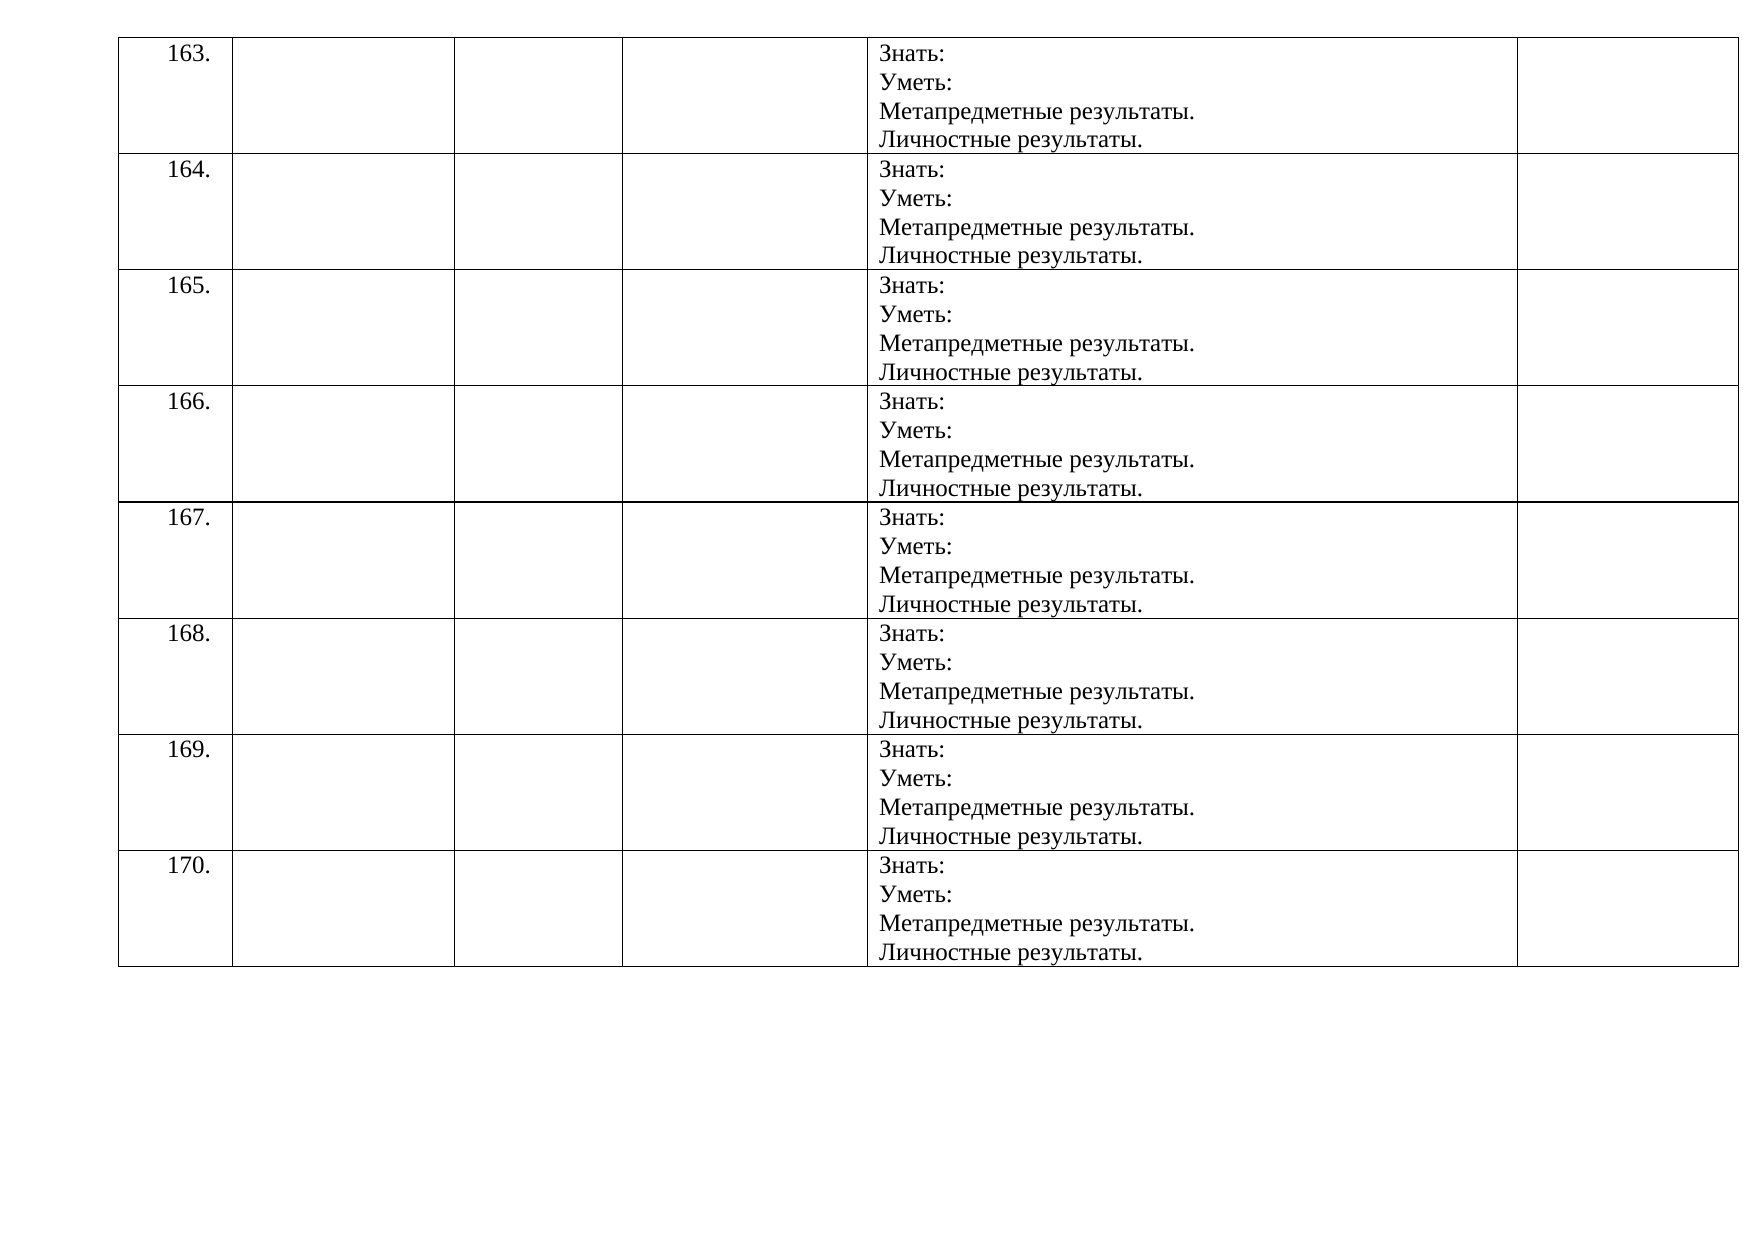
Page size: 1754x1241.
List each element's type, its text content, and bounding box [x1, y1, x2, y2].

table_cell [1518, 270, 1738, 385]
table_cell [233, 38, 454, 153]
table_cell [1518, 386, 1738, 501]
table_cell [623, 386, 867, 501]
table_cell [233, 270, 454, 385]
table_cell [623, 851, 867, 966]
table_cell [455, 386, 622, 501]
table_cell [1518, 619, 1738, 733]
table_cell [233, 851, 454, 966]
table_cell [119, 154, 232, 269]
table_cell [233, 503, 454, 617]
table_cell Знать: Уметь: Метапредметные результаты. Личностные результаты. [868, 735, 1517, 849]
table_cell [455, 270, 622, 385]
table_cell [119, 270, 232, 385]
table_cell [119, 503, 232, 617]
table_cell [233, 386, 454, 501]
table_cell [623, 270, 867, 385]
table_cell [455, 619, 622, 733]
table_cell [233, 735, 454, 849]
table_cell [868, 154, 1517, 269]
table_cell [623, 38, 867, 153]
table_cell [455, 38, 622, 153]
table_cell [455, 154, 622, 269]
table_cell [1518, 154, 1738, 269]
table_cell [233, 619, 454, 733]
table_cell [1518, 735, 1738, 849]
table_cell [1518, 851, 1738, 966]
table_cell Знать: Уметь: Метапредметные результаты. Личностные результаты. [868, 503, 1517, 617]
table_cell [1518, 503, 1738, 617]
table_cell [455, 503, 622, 617]
table_cell [119, 851, 232, 966]
table_cell [119, 735, 232, 849]
table_cell [119, 38, 232, 153]
table_cell [623, 735, 867, 849]
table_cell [868, 270, 1517, 385]
table_cell [623, 619, 867, 733]
table_cell Знать: Уметь: Метапредметные результаты. Личностные результаты. [868, 386, 1517, 501]
table_cell [119, 386, 232, 501]
table_cell [233, 154, 454, 269]
table_cell [623, 154, 867, 269]
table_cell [868, 38, 1517, 153]
table_cell [1518, 38, 1738, 153]
table_cell Знать: Уметь: Метапредметные результаты. Личностные результаты. [868, 619, 1517, 733]
table_cell [623, 503, 867, 617]
table_cell [455, 851, 622, 966]
table_cell [455, 735, 622, 849]
table_cell Знать: Уметь: Метапредметные результаты. Личностные результаты. [868, 851, 1517, 966]
table_cell [119, 619, 232, 733]
